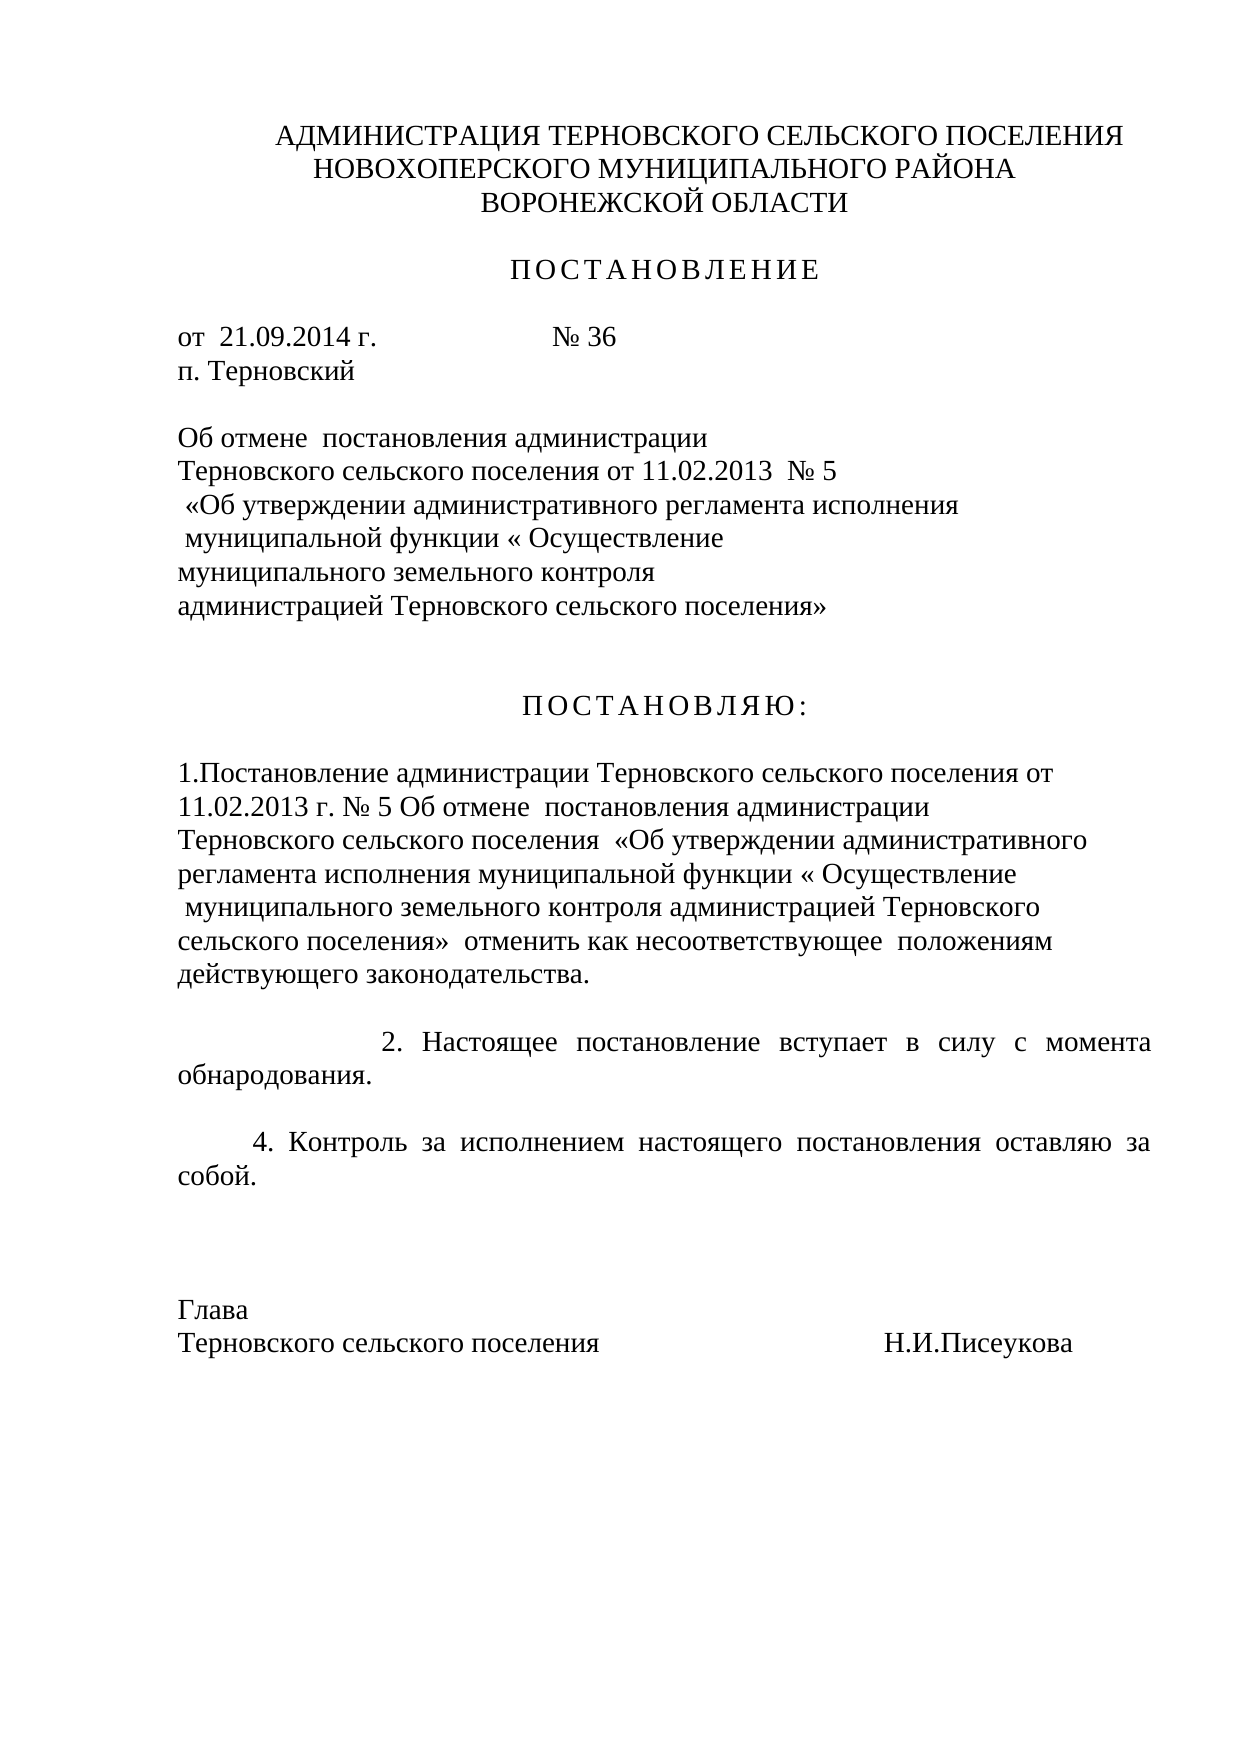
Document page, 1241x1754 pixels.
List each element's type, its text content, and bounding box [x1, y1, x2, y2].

text 4. Контроль за исполнением настоящего постановления оставляю за собой. [177, 1124, 1152, 1191]
text Глава [177, 1292, 1152, 1326]
text муниципального земельного контроля администрацией Терновского сельского поселения» отменить как несоответствующее положениям действующего законодательства. [177, 889, 1152, 990]
text администрацией Терновского сельского поселения» [177, 588, 1152, 621]
text Терновского сельского поселения «Об утверждении административного регламента исполнения муниципальной функции « Осуществление [177, 822, 1152, 889]
text ПОСТАНОВЛЕНИЕ [177, 252, 1152, 286]
text «Об утверждении административного регламента исполнения [177, 487, 1152, 521]
text АДМИНИСТРАЦИЯ ТЕРНОВСКОГО СЕЛЬСКОГО ПОСЕЛЕНИЯ НОВОХОПЕРСКОГО МУНИЦИПАЛЬНОГО РАЙОНА [177, 118, 1152, 185]
text 1.Постановление администрации Терновского сельского поселения от 11.02.2013 г. № 5 Об отмене постановления администрации [177, 755, 1152, 822]
text п. Терновский [177, 353, 679, 386]
text ВОРОНЕЖСКОЙ ОБЛАСТИ [177, 185, 1152, 219]
text ПОСТАНОВЛЯЮ: [177, 688, 1152, 722]
text от 21.09.2014 г. № 36 [177, 319, 702, 353]
text Терновского сельского поселения Н.И.Писеукова [177, 1326, 1152, 1359]
text Терновского сельского поселения от 11.02.2013 № 5 [177, 453, 1152, 487]
text 2. Настоящее постановление вступает в силу с момента обнародования. [177, 1024, 1152, 1091]
text муниципальной функции « Осуществление [177, 521, 1152, 554]
text Об отмене постановления администрации [177, 420, 1152, 453]
text муниципального земельного контроля [177, 554, 1152, 588]
